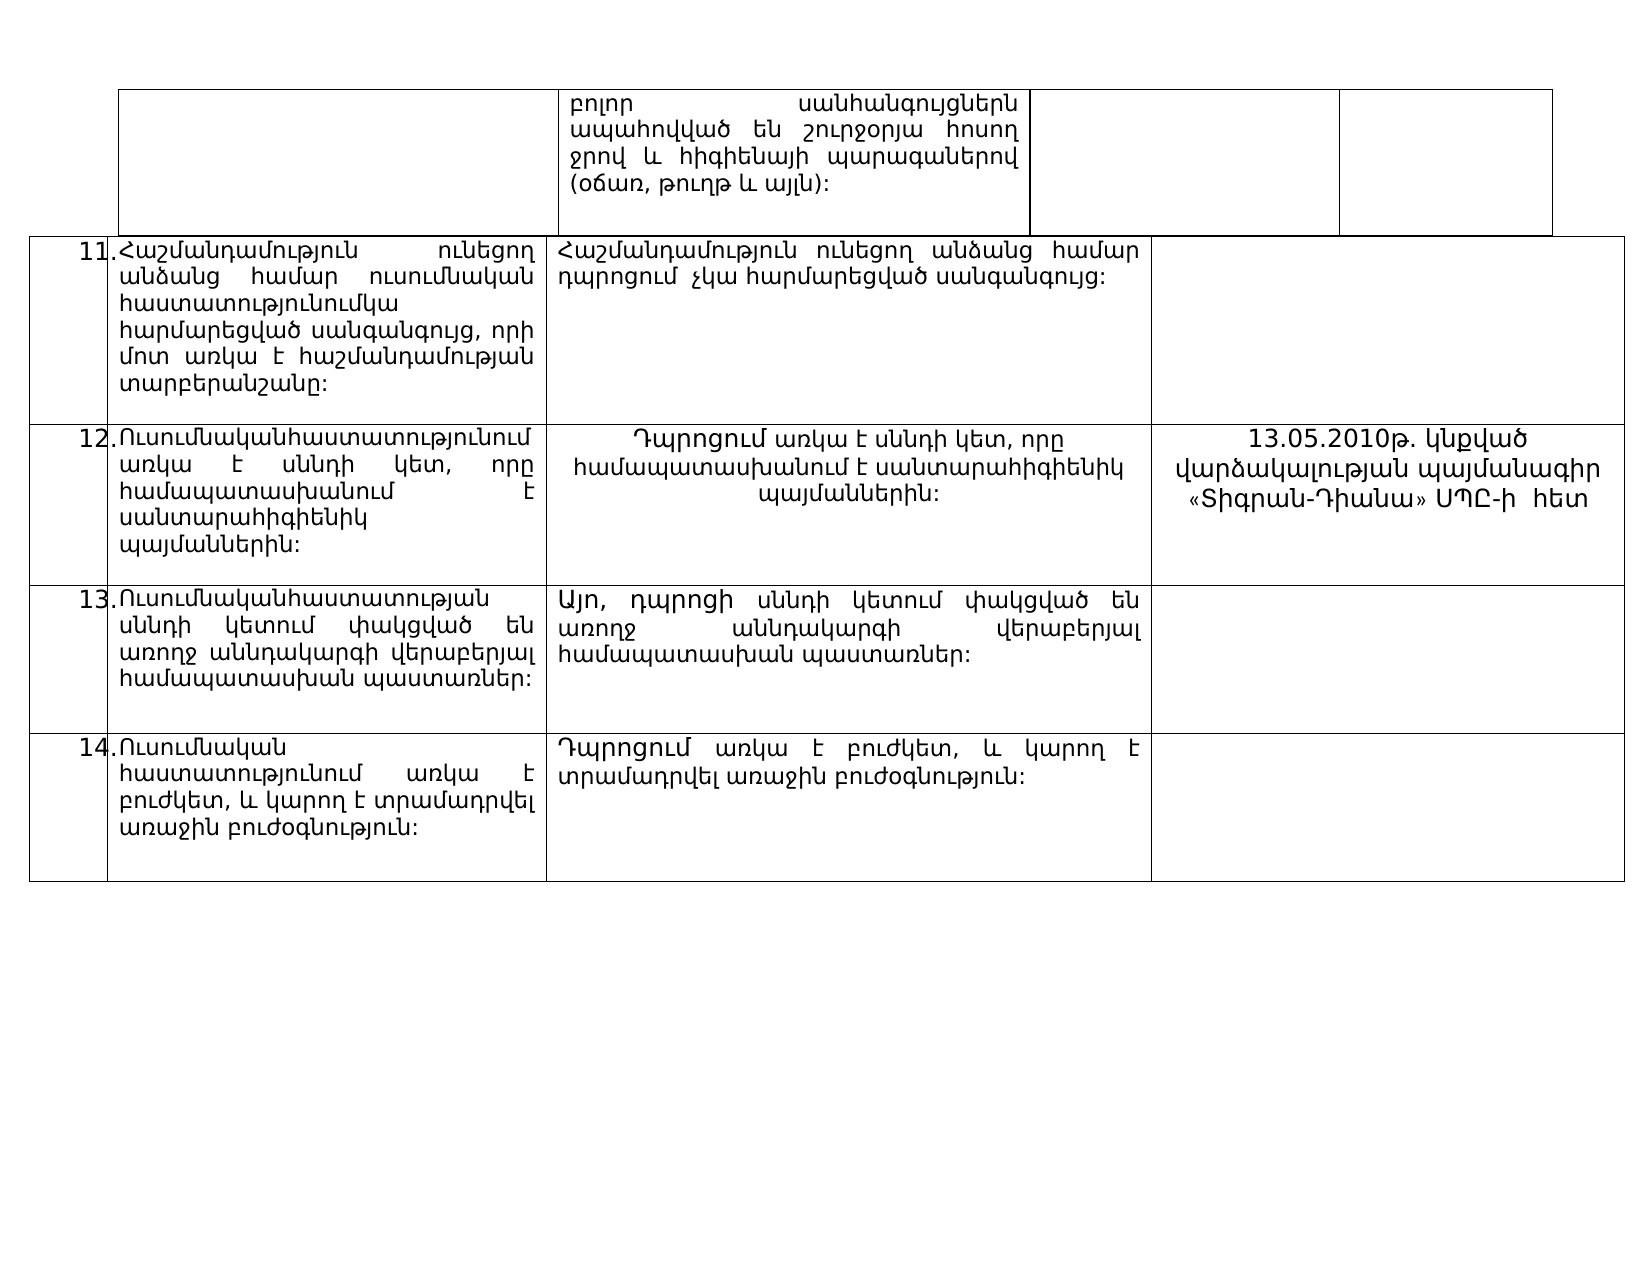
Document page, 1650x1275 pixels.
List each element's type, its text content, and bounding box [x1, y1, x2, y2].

table_cell [30, 734, 107, 881]
table_cell Դպրոցում առկա է սննդի կետ, որը համապատասխանում է սանտարահիգիենիկ պայմաններին: [547, 425, 1151, 584]
table_cell Ուսումնական հաստատությունում առկա է բուժկետ, և կարող է տրամադրվել առաջին բուժօգնություն: [108, 734, 546, 881]
table_cell բոլոր սանհանգույցներն ապահովված են շուրջօրյա հոսող ջրով և հիգիենայի պարագաներով (օճառ, թուղթ և այլն): [559, 90, 1029, 235]
table_cell Ուսումնականհաստատության սննդի կետում փակցված են առողջ աննդակարգի վերաբերյալ համապատասխան պաստառներ: [108, 586, 546, 733]
table_header Հաշմանդամություն ունեցող անձանց համար ուսումնական հաստատությունումկա հարմարեցված սանգանգույց, որի մոտ առկա է հաշմանդամության տարբերանշանը: [108, 237, 546, 423]
table_cell 13.05.2010թ. կնքված վարձակալության պայմանագիր «Տիգրան-Դիանա» ՍՊԸ-ի հետ [1152, 425, 1624, 584]
table_cell [1152, 586, 1624, 733]
table_cell [1340, 90, 1552, 235]
table_cell [1031, 90, 1339, 235]
table_cell Ուսումնականհաստատությունում առկա է սննդի կետ, որը համապատասխանում է սանտարահիգիենիկ պայմաններին: [108, 425, 546, 584]
table_cell Այո, դպրոցի սննդի կետում փակցված են առողջ աննդակարգի վերաբերյալ համապատասխան պաստառներ: [547, 586, 1151, 733]
table_cell [1152, 734, 1624, 881]
table_cell [119, 90, 558, 235]
table_header [1152, 237, 1624, 423]
table_header [30, 237, 107, 423]
table_header Հաշմանդամություն ունեցող անձանց համար դպրոցում չկա հարմարեցված սանգանգույց: [547, 237, 1151, 423]
table_cell Դպրոցում առկա է բուժկետ, և կարող է տրամադրվել առաջին բուժօգնություն: [547, 734, 1151, 881]
table_cell [30, 425, 107, 584]
table_cell [30, 586, 107, 733]
